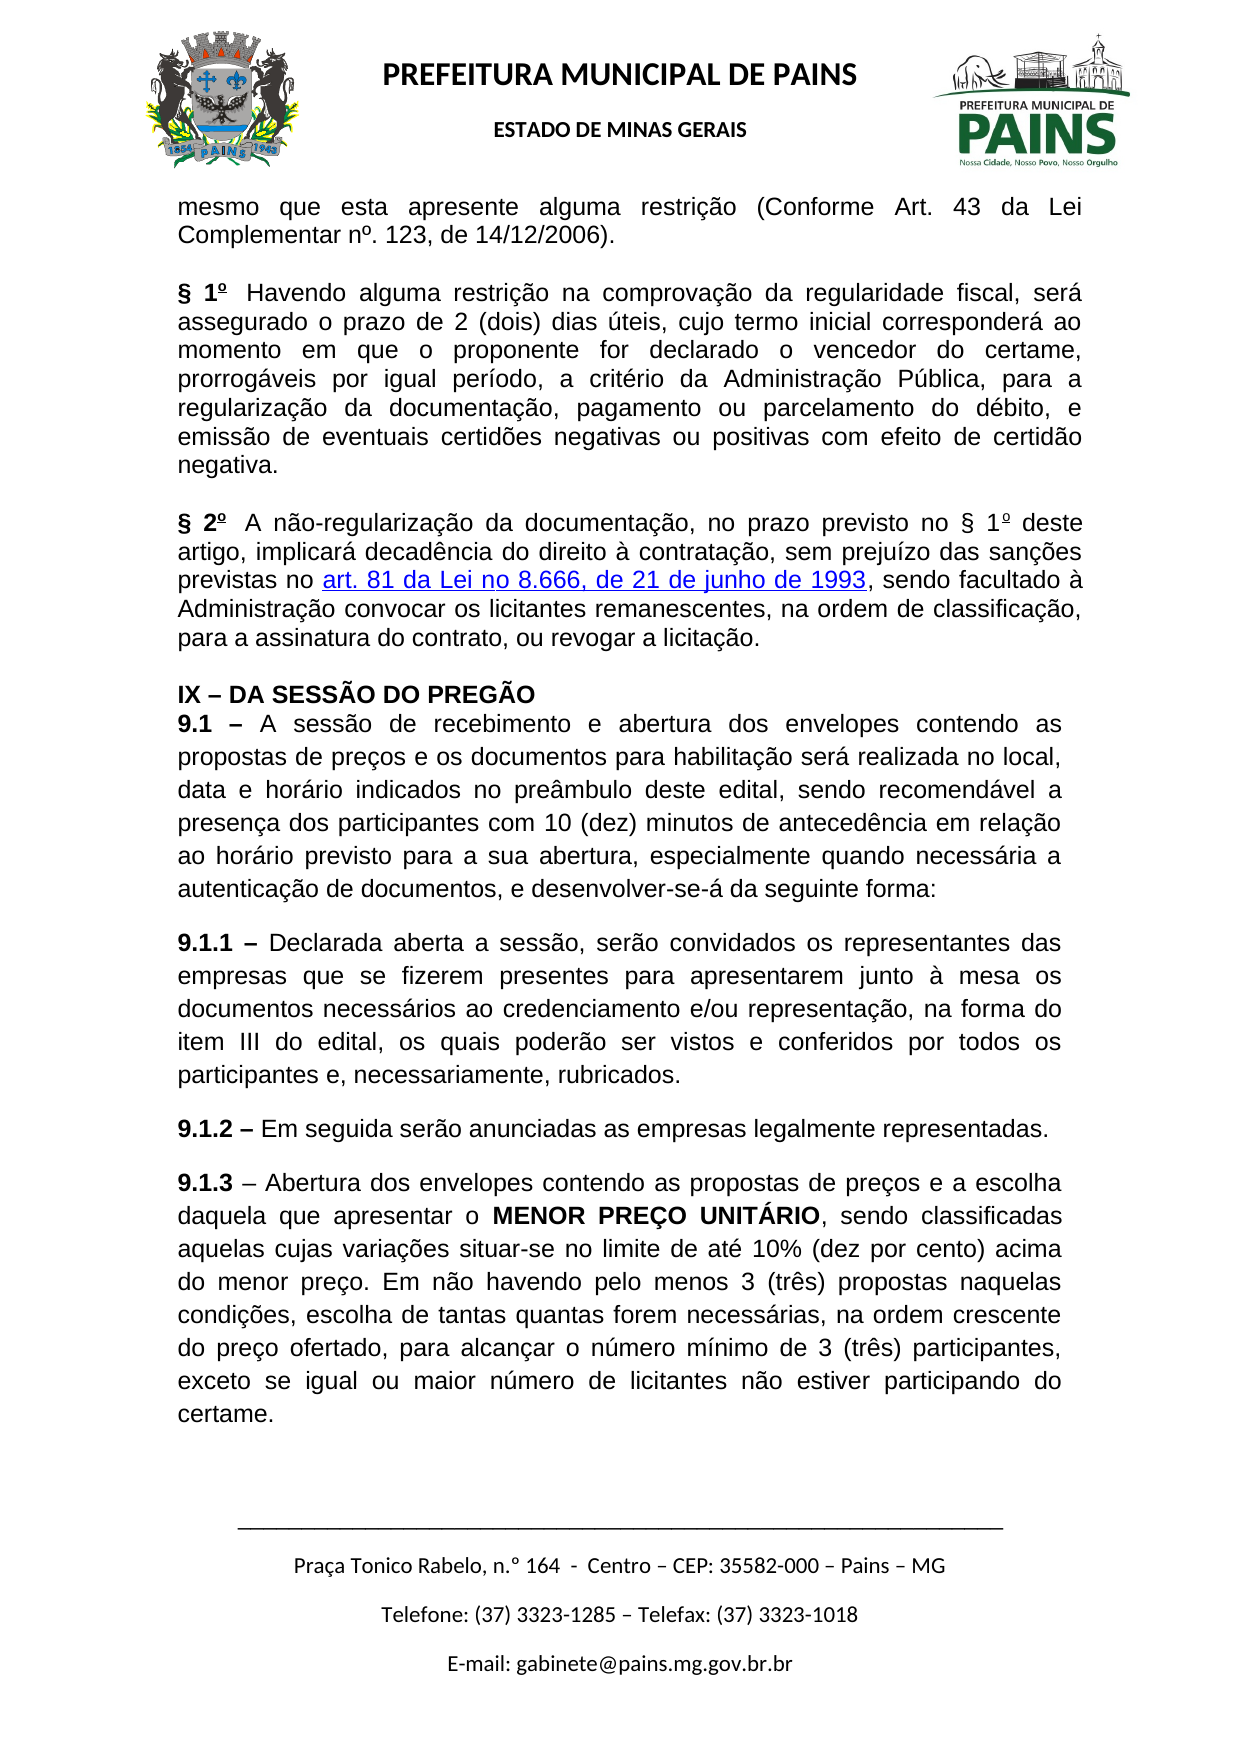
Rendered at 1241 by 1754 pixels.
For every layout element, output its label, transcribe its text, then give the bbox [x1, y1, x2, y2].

text 9.1 – A sessão de recebimento e abertura dos envelopes contendo as propostas de preços e os documentos para habilitação será realizada no local, data e horário indicados no preâmbulo deste edital, sendo recomendável a presença dos participantes com 10 (dez) minutos de antecedência em relação ao horário previsto para a sua abertura, especialmente quando necessária a autenticação de documentos, e desenvolver-se-á da seguinte forma: [177, 709, 1063, 903]
text 9.1.2 – Em seguida serão anunciadas as empresas legalmente representadas. [177, 1114, 1063, 1143]
subtitle IX – DA SESSÃO DO PREGÃO [177, 680, 1063, 709]
text § 1o Havendo alguma restrição na comprovação da regularidade fiscal, será assegurado o prazo de 2 (dois) dias úteis, cujo termo inicial corresponderá ao momento em que o proponente for declarado o vencedor do certame, prorrogáveis por igual período, a critério da Administração Pública, para a regularização da documentação, pagamento ou parcelamento do débito, e emissão de eventuais certidões negativas ou positivas com efeito de certidão negativa. [177, 278, 1083, 479]
text 9.1.1 – Declarada aberta a sessão, serão convidados os representantes das empresas que se fizerem presentes para apresentarem junto à mesa os documentos necessários ao credenciamento e/ou representação, na forma do item III do edital, os quais poderão ser vistos e conferidos por todos os participantes e, necessariamente, rubricados. [177, 928, 1063, 1089]
text § 2o A não-regularização da documentação, no prazo previsto no § 1o deste artigo, implicará decadência do direito à contratação, sem prejuízo das sanções previstas no art. 81 da Lei no 8.666, de 21 de junho de 1993, sendo facultado à Administração convocar os licitantes remanescentes, na ordem de classificação, para a assinatura do contrato, ou revogar a licitação. [177, 508, 1083, 652]
picture [929, 28, 1143, 176]
text 9.1.3 – Abertura dos envelopes contendo as propostas de preços e a escolha daquela que apresentar o MENOR PREÇO UNITÁRIO, sendo classificadas aquelas cujas variações situar-se no limite de até 10% (dez por cento) acima do menor preço. Em não havendo pelo menos 3 (três) propostas naquelas condições, escolha de tantas quantas forem necessárias, na ordem crescente do preço ofertado, para alcançar o número mínimo de 3 (três) participantes, exceto se igual ou maior número de licitantes não estiver participando do certame. [177, 1168, 1063, 1428]
